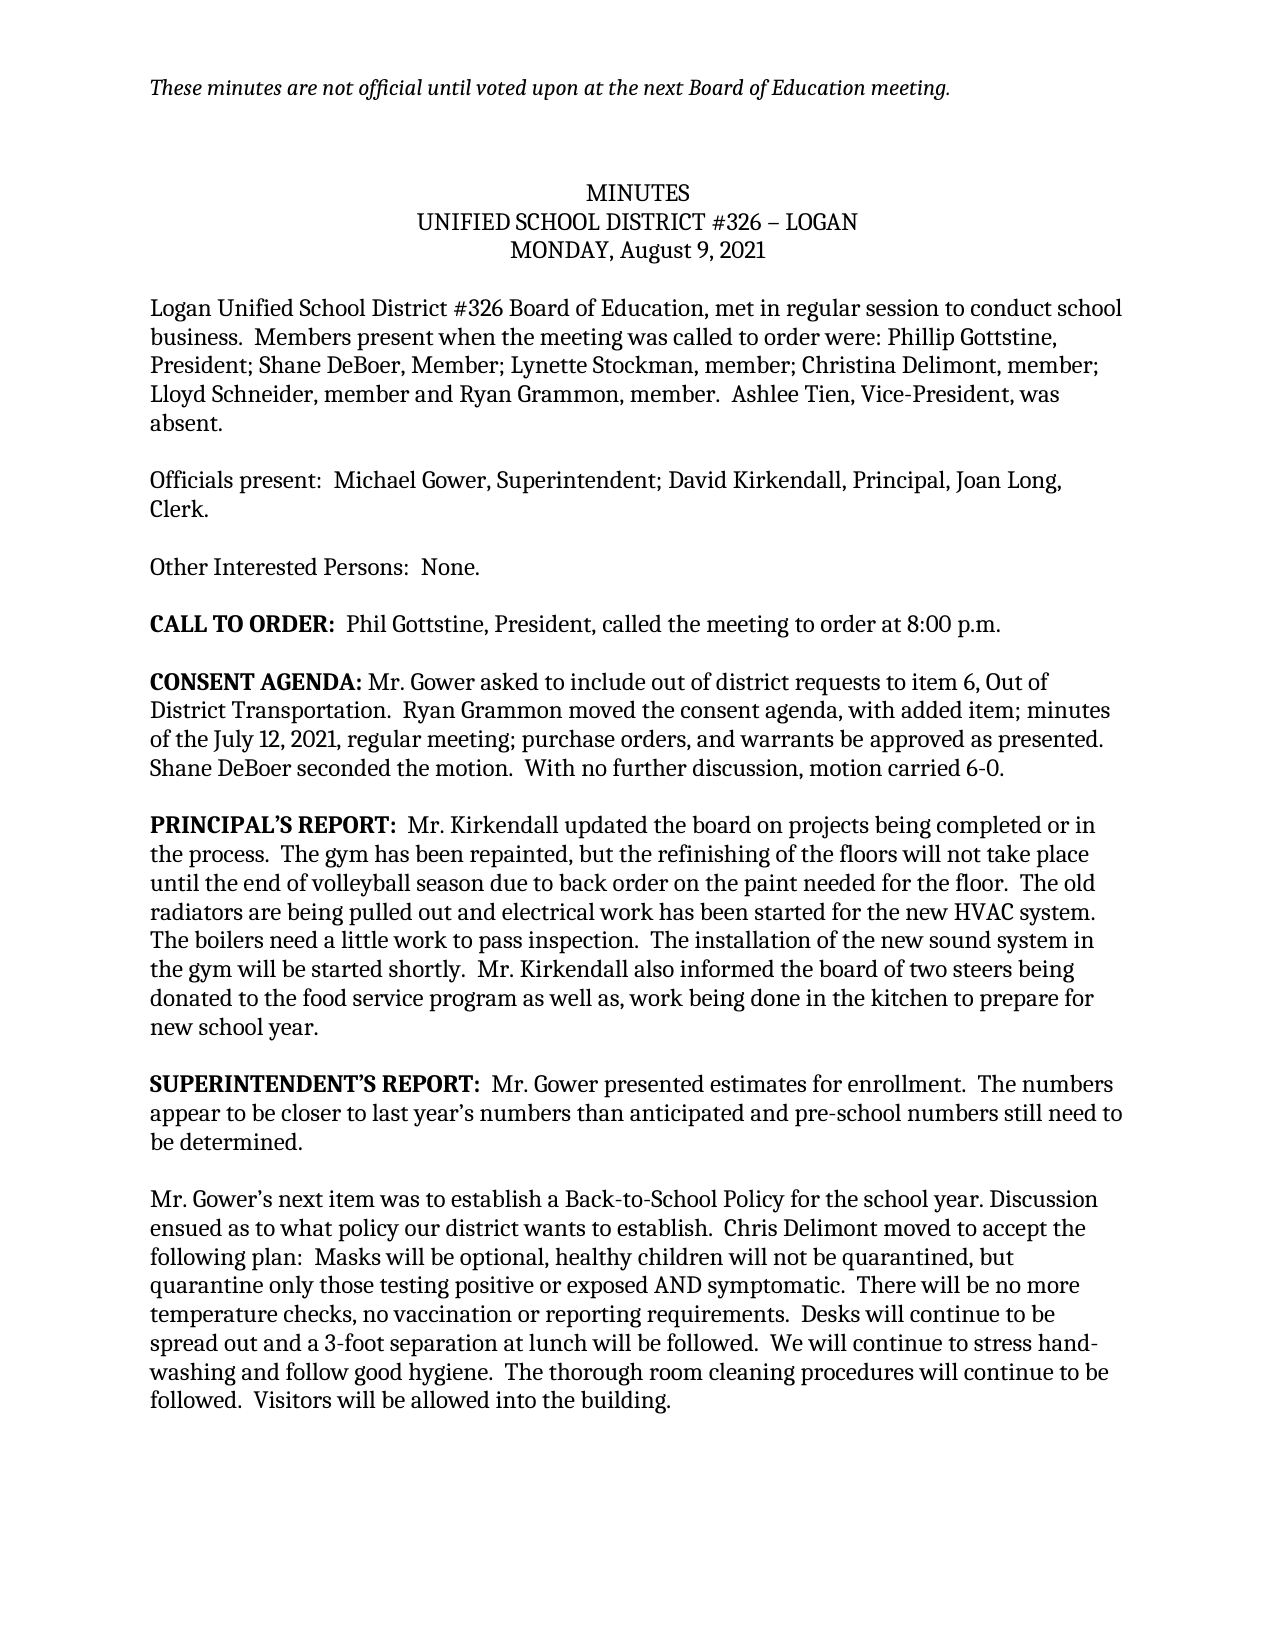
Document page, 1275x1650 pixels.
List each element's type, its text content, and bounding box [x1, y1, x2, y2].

text CONSENT AGENDA: Mr. Gower asked to include out of district requests to item 6, Out of District Transportation. Ryan Grammon moved the consent agenda, with added item; minutes of the July 12, 2021, regular meeting; purchase orders, and warrants be approved as presented. Shane DeBoer seconded the motion. With no further discussion, motion carried 6-0. [150, 667, 1125, 782]
text MONDAY, August 9, 2021 [150, 236, 1125, 265]
text PRINCIPAL’S REPORT: Mr. Kirkendall updated the board on projects being completed or in the process. The gym has been repainted, but the refinishing of the floors will not take place until the end of volleyball season due to back order on the paint needed for the floor. The old radiators are being pulled out and electrical work has been started for the new HVAC system. The boilers need a little work to pass inspection. The installation of the new sound system in the gym will be started shortly. Mr. Kirkendall also informed the board of two steers being donated to the food service program as well as, work being done in the kitchen to prepare for new school year. [150, 811, 1125, 1041]
text Mr. Gower’s next item was to establish a Back-to-School Policy for the school year. Discussion ensued as to what policy our district wants to establish. Chris Delimont moved to accept the following plan: Masks will be optional, healthy children will not be quarantined, but quarantine only those testing positive or exposed AND symptomatic. There will be no more temperature checks, no vaccination or reporting requirements. Desks will continue to be spread out and a 3-foot separation at lunch will be followed. We will continue to stress hand-washing and follow good hygiene. The thorough room cleaning procedures will continue to be followed. Visitors will be allowed into the building. [150, 1185, 1125, 1415]
text SUPERINTENDENT’S REPORT: Mr. Gower presented estimates for enrollment. The numbers appear to be closer to last year’s numbers than anticipated and pre-school numbers still need to be determined. [150, 1070, 1125, 1156]
text UNIFIED SCHOOL DISTRICT #326 – LOGAN [150, 207, 1125, 236]
text CALL TO ORDER: Phil Gottstine, President, called the meeting to order at 8:00 p.m. [150, 610, 1125, 639]
text Officials present: Michael Gower, Superintendent; David Kirkendall, Principal, Joan Long, Clerk. [150, 466, 1125, 524]
text Other Interested Persons: None. [150, 552, 1125, 581]
text Logan Unified School District #326 Board of Education, met in regular session to conduct school business. Members present when the meeting was called to order were: Phillip Gottstine, President; Shane DeBoer, Member; Lynette Stockman, member; Christina Delimont, member; Lloyd Schneider, member and Ryan Grammon, member. Ashlee Tien, Vice-President, was absent. [150, 294, 1125, 437]
text MINUTES [150, 179, 1125, 207]
